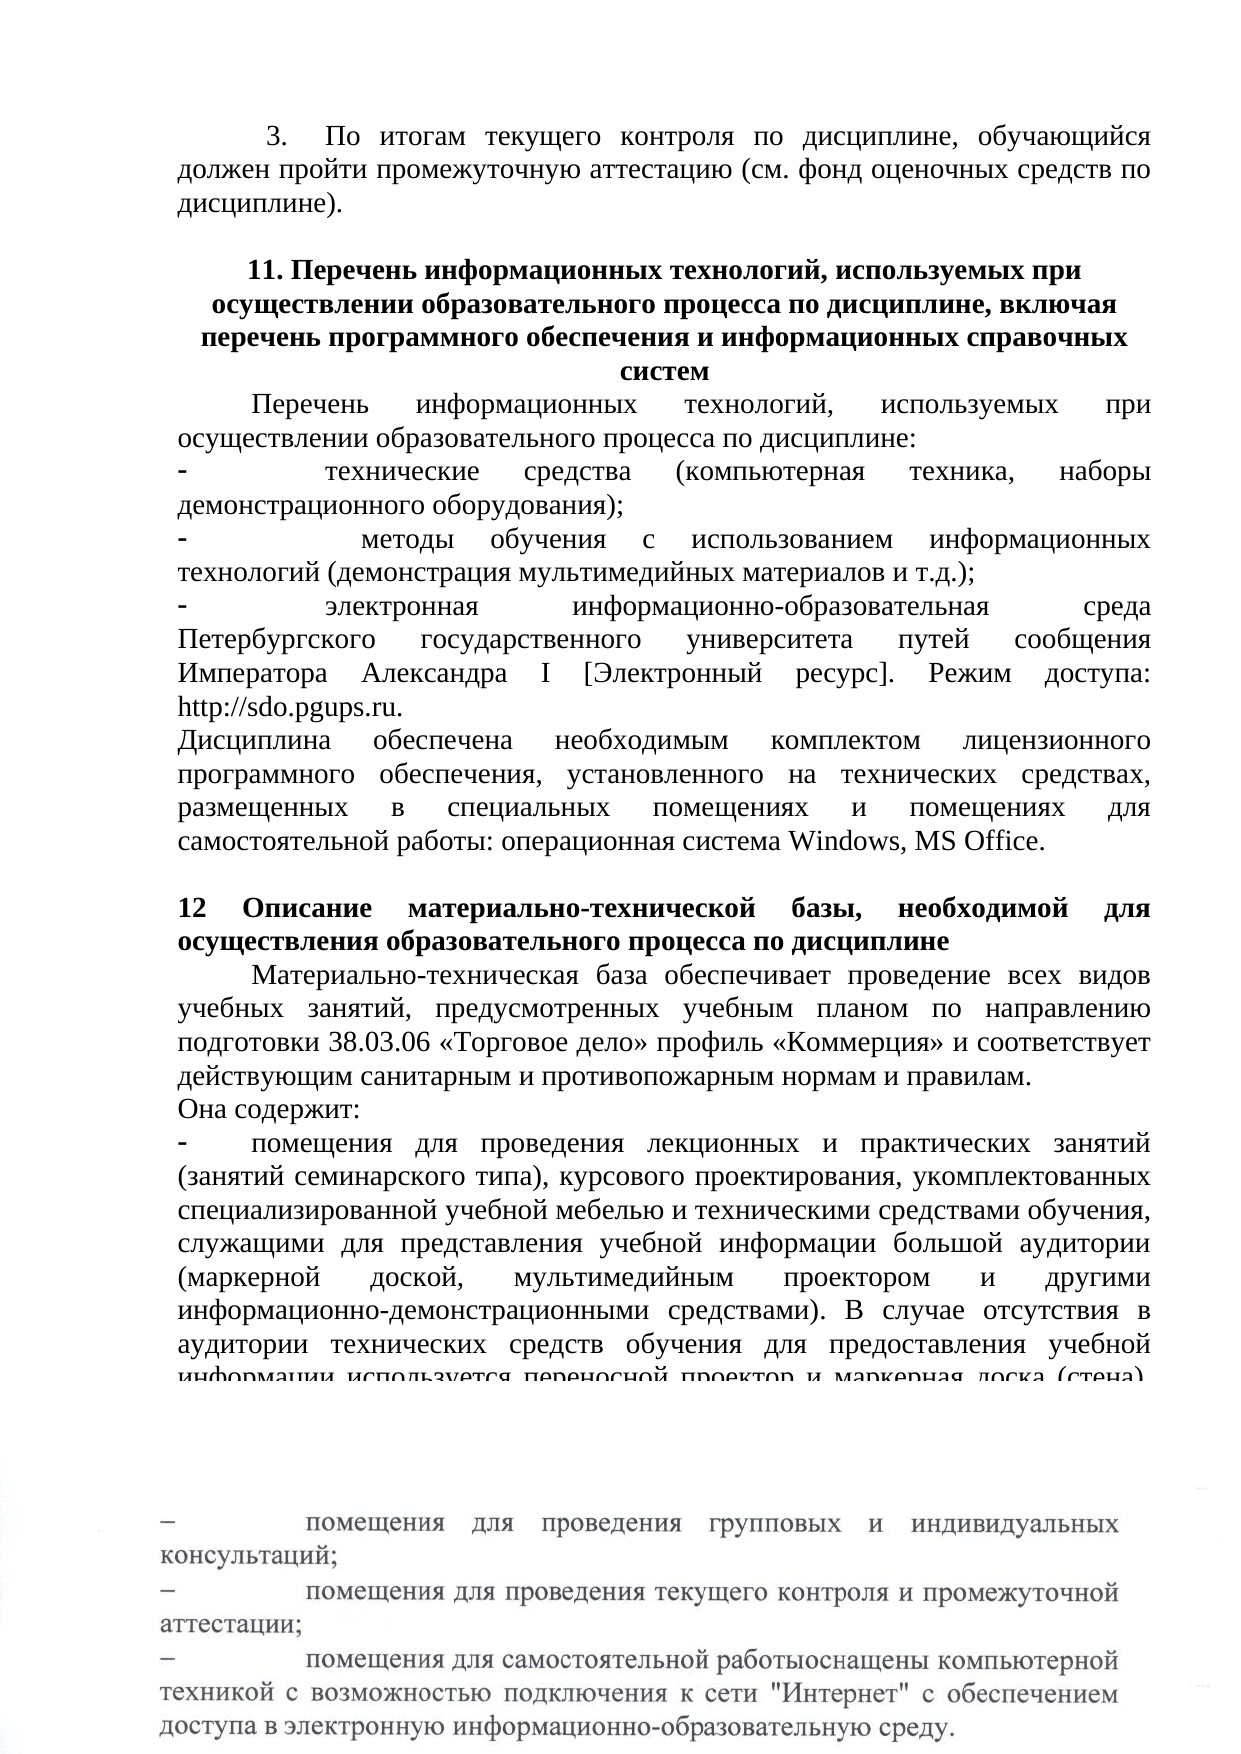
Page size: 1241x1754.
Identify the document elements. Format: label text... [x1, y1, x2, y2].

text Материально-техническая база обеспечивает проведение всех видов учебных занятий, предусмотренных учебным планом по направлению подготовки 38.03.06 «Торговое дело» профиль «Коммерция» и соответствует действующим санитарным и противопожарным нормам и правилам. [177, 957, 1152, 1091]
list методы обучения с использованием информационных технологий (демонстрация мультимедийных материалов и т.д.); [177, 521, 1152, 588]
text Она содержит: [177, 1091, 1152, 1125]
text 11. Перечень информационных технологий, используемых при осуществлении образовательного процесса по дисциплине, включая перечень программного обеспечения и информационных справочных систем [177, 252, 1152, 386]
list По итогам текущего контроля по дисциплине, обучающийся должен пройти промежуточную аттестацию (см. фонд оценочных средств по дисциплине). [177, 118, 1152, 219]
list помещения для проведения лекционных и практических занятий (занятий семинарского типа), курсового проектирования, укомплектованных специализированной учебной мебелью и техническими средствами обучения, служащими для представления учебной информации большой аудитории (маркерной доской, мультимедийным проектором и другими информационно-демонстрационными средствами). В случае отсутствия в аудитории технических средств обучения для предоставления учебной информации используется переносной проектор и маркерная доска (стена). Для проведения занятий лекционного типа используются учебно-наглядные материалы в виде презентаций, которые обеспечивают тематические иллюстрации в соответствии с рабочей программой дисциплины; [177, 1125, 1152, 1381]
picture [0, 1381, 1241, 1754]
list технические средства (компьютерная техника, наборы демонстрационного оборудования); [177, 453, 1152, 521]
text 12 Описание материально-технической базы, необходимой для осуществления образовательного процесса по дисциплине [177, 890, 1152, 957]
list электронная информационно-образовательная среда Петербургского государственного университета путей сообщения Императора Александра I [Электронный ресурс]. Режим доступа: http://sdo.pgups.ru. [177, 588, 1152, 722]
text Дисциплина обеспечена необходимым комплектом лицензионного программного обеспечения, установленного на технических средствах, размещенных в специальных помещениях и помещениях для самостоятельной работы: операционная система Windows, MS Office. [177, 722, 1152, 856]
text Перечень информационных технологий, используемых при осуществлении образовательного процесса по дисциплине: [177, 386, 1152, 453]
